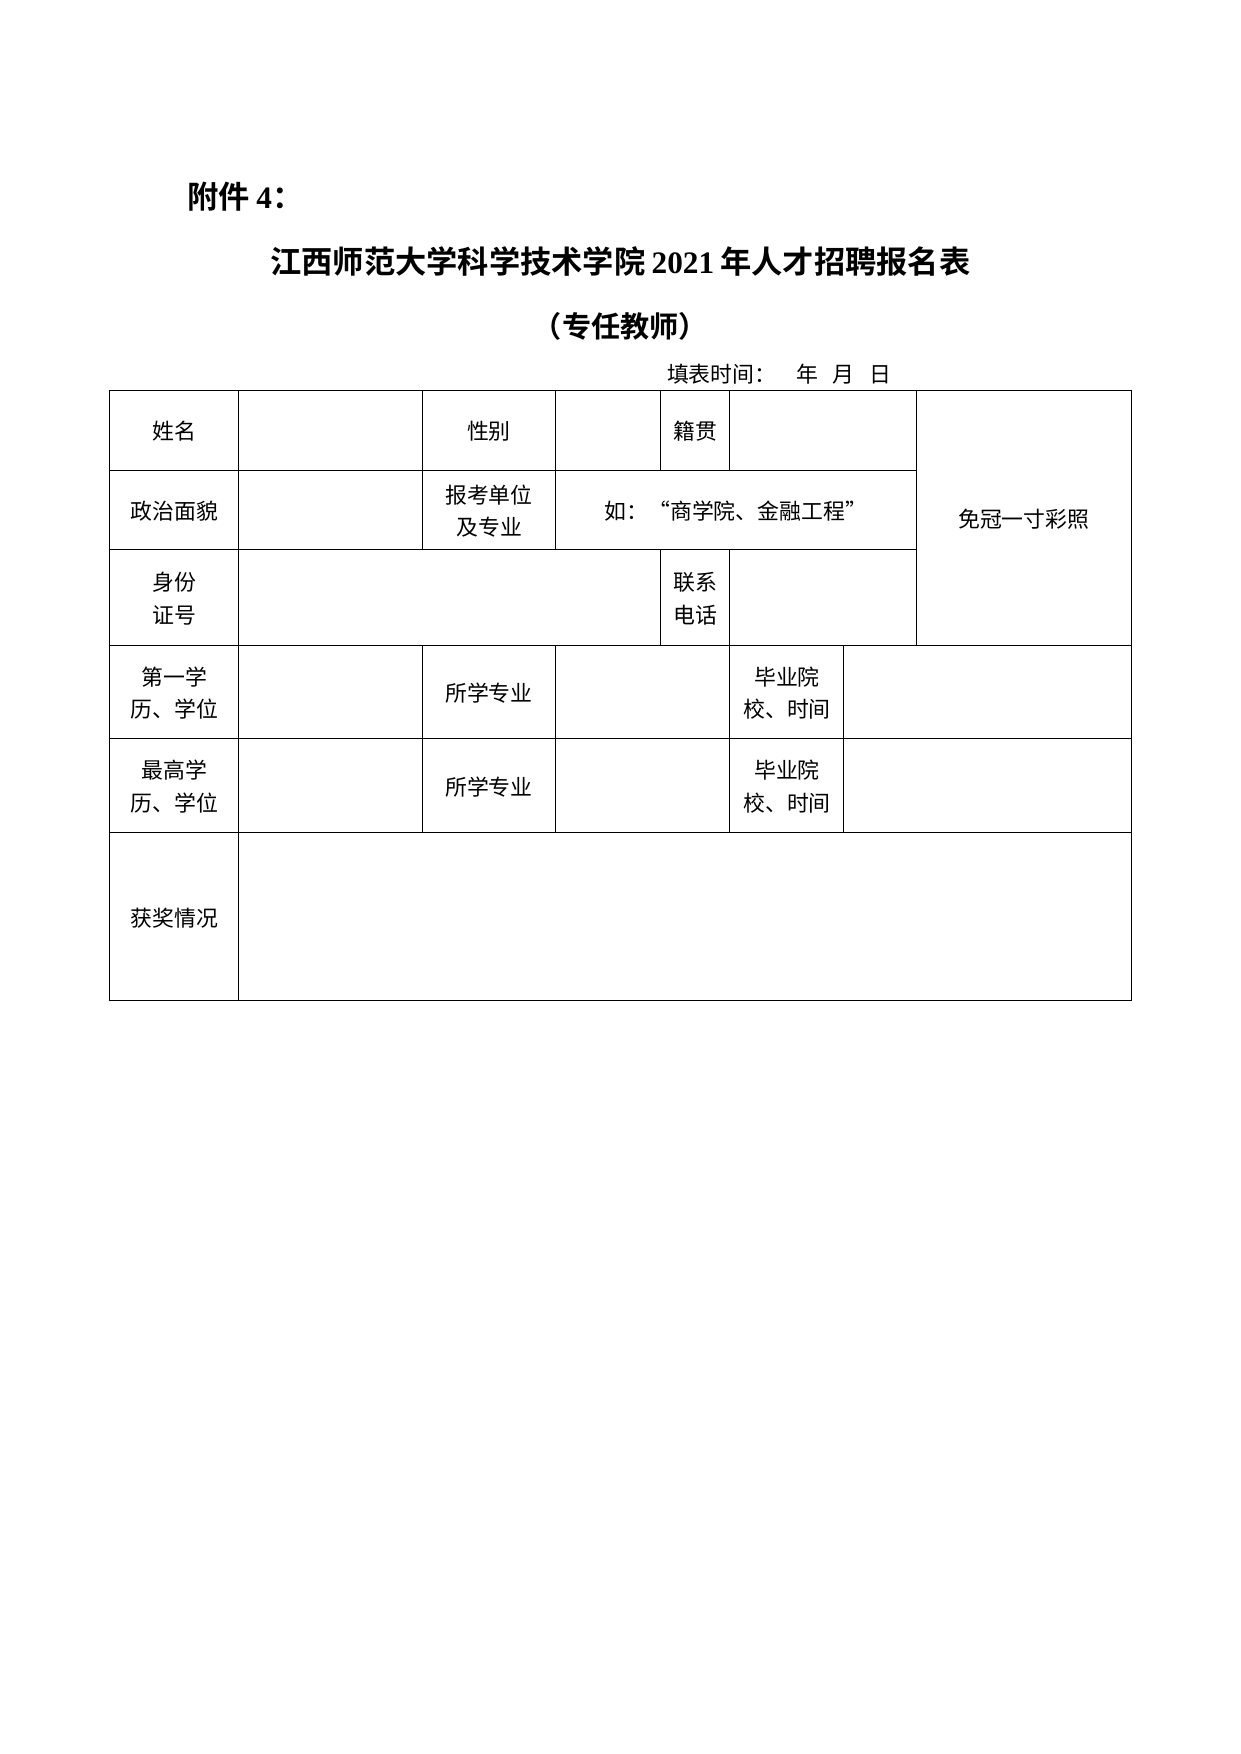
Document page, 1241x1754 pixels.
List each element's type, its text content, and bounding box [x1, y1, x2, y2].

table_cell [844, 739, 1131, 832]
table_cell [556, 739, 729, 832]
table_cell 毕业院校、时间 [730, 739, 843, 832]
table_cell 如：“商学院、金融工程” [556, 471, 916, 549]
table_cell [730, 550, 916, 645]
table_header 籍贯 [661, 391, 729, 470]
table_header 免冠一寸彩照 [917, 391, 1131, 645]
table_header [730, 391, 916, 470]
text 江西师范大学科学技术学院2021年人才招聘报名表 [187, 227, 1053, 292]
table_cell [239, 833, 1131, 1000]
table_cell [556, 646, 729, 738]
text （专任教师） [187, 292, 1053, 357]
table_cell 联系电话 [661, 550, 729, 645]
table_cell 毕业院校、时间 [730, 646, 843, 738]
table_cell 第一学历、学位 [110, 646, 238, 738]
table_cell 获奖情况 [110, 833, 238, 1000]
table_header 姓名 [110, 391, 238, 470]
table_cell [844, 646, 1131, 738]
table_cell [239, 550, 660, 645]
table_cell 身份 证号 [110, 550, 238, 645]
table_header [239, 391, 422, 470]
table_cell 所学专业 [423, 646, 555, 738]
table_cell [239, 646, 422, 738]
table_cell 报考单位 及专业 [423, 471, 555, 549]
table_cell 最高学历、学位 [110, 739, 238, 832]
table_cell 所学专业 [423, 739, 555, 832]
text 附件4： [187, 162, 1053, 227]
table_cell 政治面貌 [110, 471, 238, 549]
text 填表时间： 年 月 日 [187, 357, 1009, 389]
table_header 性别 [423, 391, 555, 470]
table_cell [239, 739, 422, 832]
table_header [556, 391, 660, 470]
table_cell [239, 471, 422, 549]
